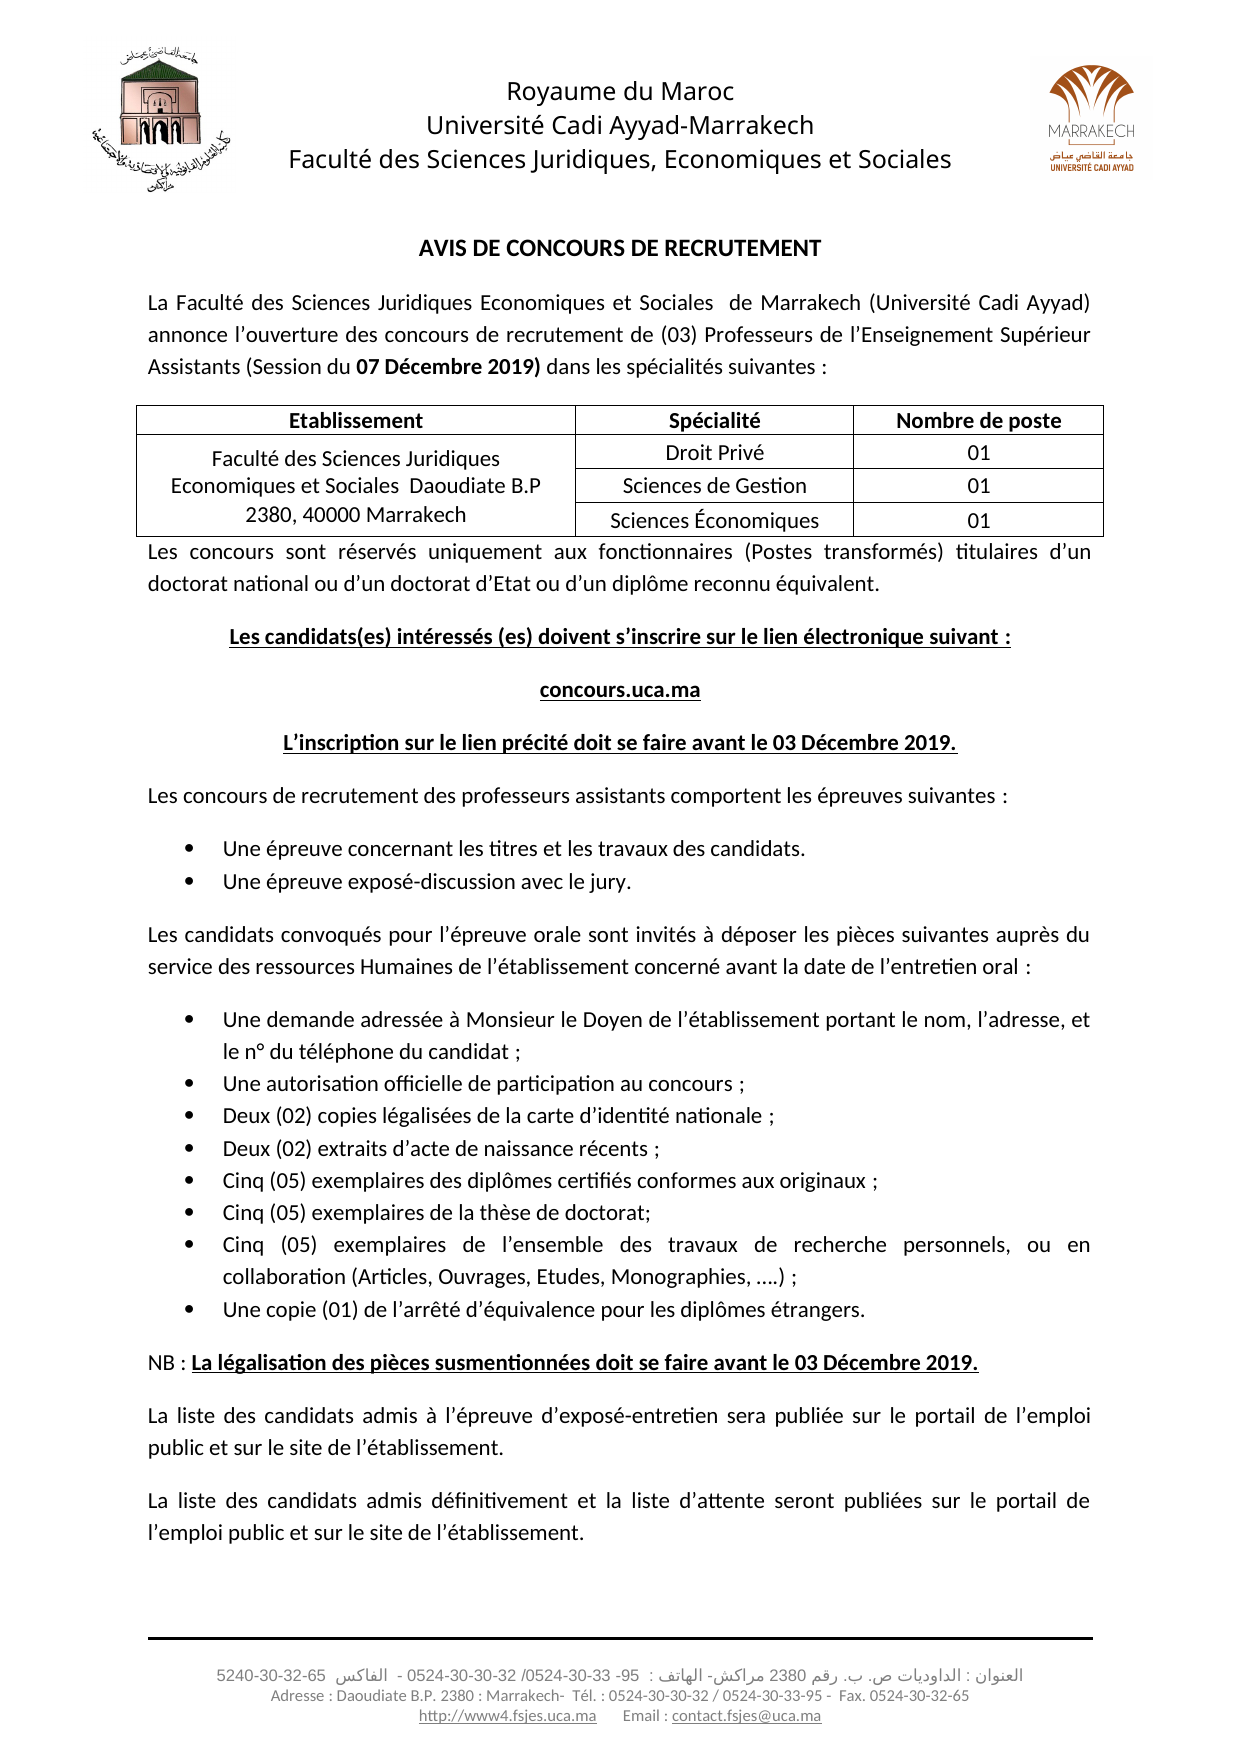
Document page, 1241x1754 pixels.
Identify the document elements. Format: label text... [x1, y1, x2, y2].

list Deux (02) extraits d’acte de naissance récents ; [185, 1134, 1093, 1162]
text Les concours de recrutement des professeurs assistants comportent les épreuves suivantes : [148, 782, 1093, 809]
table_cell 01 [854, 503, 1103, 536]
text La liste des candidats admis à l’épreuve d’exposé-entretien sera publiée sur le portail de l’emploi public et sur le site de l’établissement. [148, 1401, 1093, 1461]
text La liste des candidats admis définitivement et la liste d’attente seront publiées sur le portail de l’emploi public et sur le site de l’établissement. [148, 1486, 1093, 1546]
table_header Spécialité [576, 406, 853, 434]
table_header Nombre de poste [854, 406, 1103, 434]
text L’inscription sur le lien précité doit se faire avant le 03 Décembre 2019. [148, 728, 1093, 757]
text Les candidats(es) intéressés (es) doivent s’inscrire sur le lien électronique suivant : [148, 622, 1093, 651]
table_cell Sciences de Gestion [576, 469, 853, 502]
list Une épreuve exposé-discussion avec le jury. [185, 867, 1093, 895]
table_cell Faculté des Sciences Juridiques Economiques et Sociales Daoudiate B.P 2380, 40000 Marrakech [137, 435, 575, 536]
list Une copie (01) de l’arrêté d’équivalence pour les diplômes étrangers. [185, 1295, 1093, 1323]
picture [82, 36, 236, 193]
list Cinq (05) exemplaires de la thèse de doctorat; [185, 1198, 1093, 1226]
text concours.uca.ma [148, 676, 1093, 703]
list Une épreuve concernant les titres et les travaux des candidats. [185, 834, 1093, 863]
table_cell Droit Privé [576, 435, 853, 468]
list Cinq (05) exemplaires des diplômes certifiés conformes aux originaux ; [185, 1166, 1093, 1194]
table_cell 01 [854, 435, 1103, 468]
table_cell Sciences Économiques [576, 503, 853, 536]
picture [1029, 56, 1154, 180]
list Une demande adressée à Monsieur le Doyen de l’établissement portant le nom, l’adresse, et le n° du téléphone du candidat ; [185, 1005, 1093, 1065]
text AVIS DE CONCOURS DE RECRUTEMENT [148, 232, 1093, 262]
list Cinq (05) exemplaires de l’ensemble des travaux de recherche personnels, ou en collaboration (Articles, Ouvrages, Etudes, Monographies, ….) ; [185, 1230, 1093, 1291]
table_cell 01 [854, 469, 1103, 502]
text Les concours sont réservés uniquement aux fonctionnaires (Postes transformés) titulaires d’un doctorat national ou d’un doctorat d’Etat ou d’un diplôme reconnu équivalent. [148, 537, 1093, 597]
table_header Etablissement [137, 406, 575, 434]
text Les candidats convoqués pour l’épreuve orale sont invités à déposer les pièces suivantes auprès du service des ressources Humaines de l’établissement concerné avant la date de l’entretien oral : [148, 920, 1093, 980]
list Deux (02) copies légalisées de la carte d’identité nationale ; [185, 1102, 1093, 1129]
text NB : La légalisation des pièces susmentionnées doit se faire avant le 03 Décembre 2019. [148, 1348, 1093, 1376]
text La Faculté des Sciences Juridiques Economiques et Sociales de Marrakech (Université Cadi Ayyad) annonce l’ouverture des concours de recrutement de (03) Professeurs de l’Enseignement Supérieur Assistants (Session du 07 Décembre 2019) dans les spécialités suivantes : [148, 288, 1093, 380]
list Une autorisation officielle de participation au concours ; [185, 1069, 1093, 1097]
